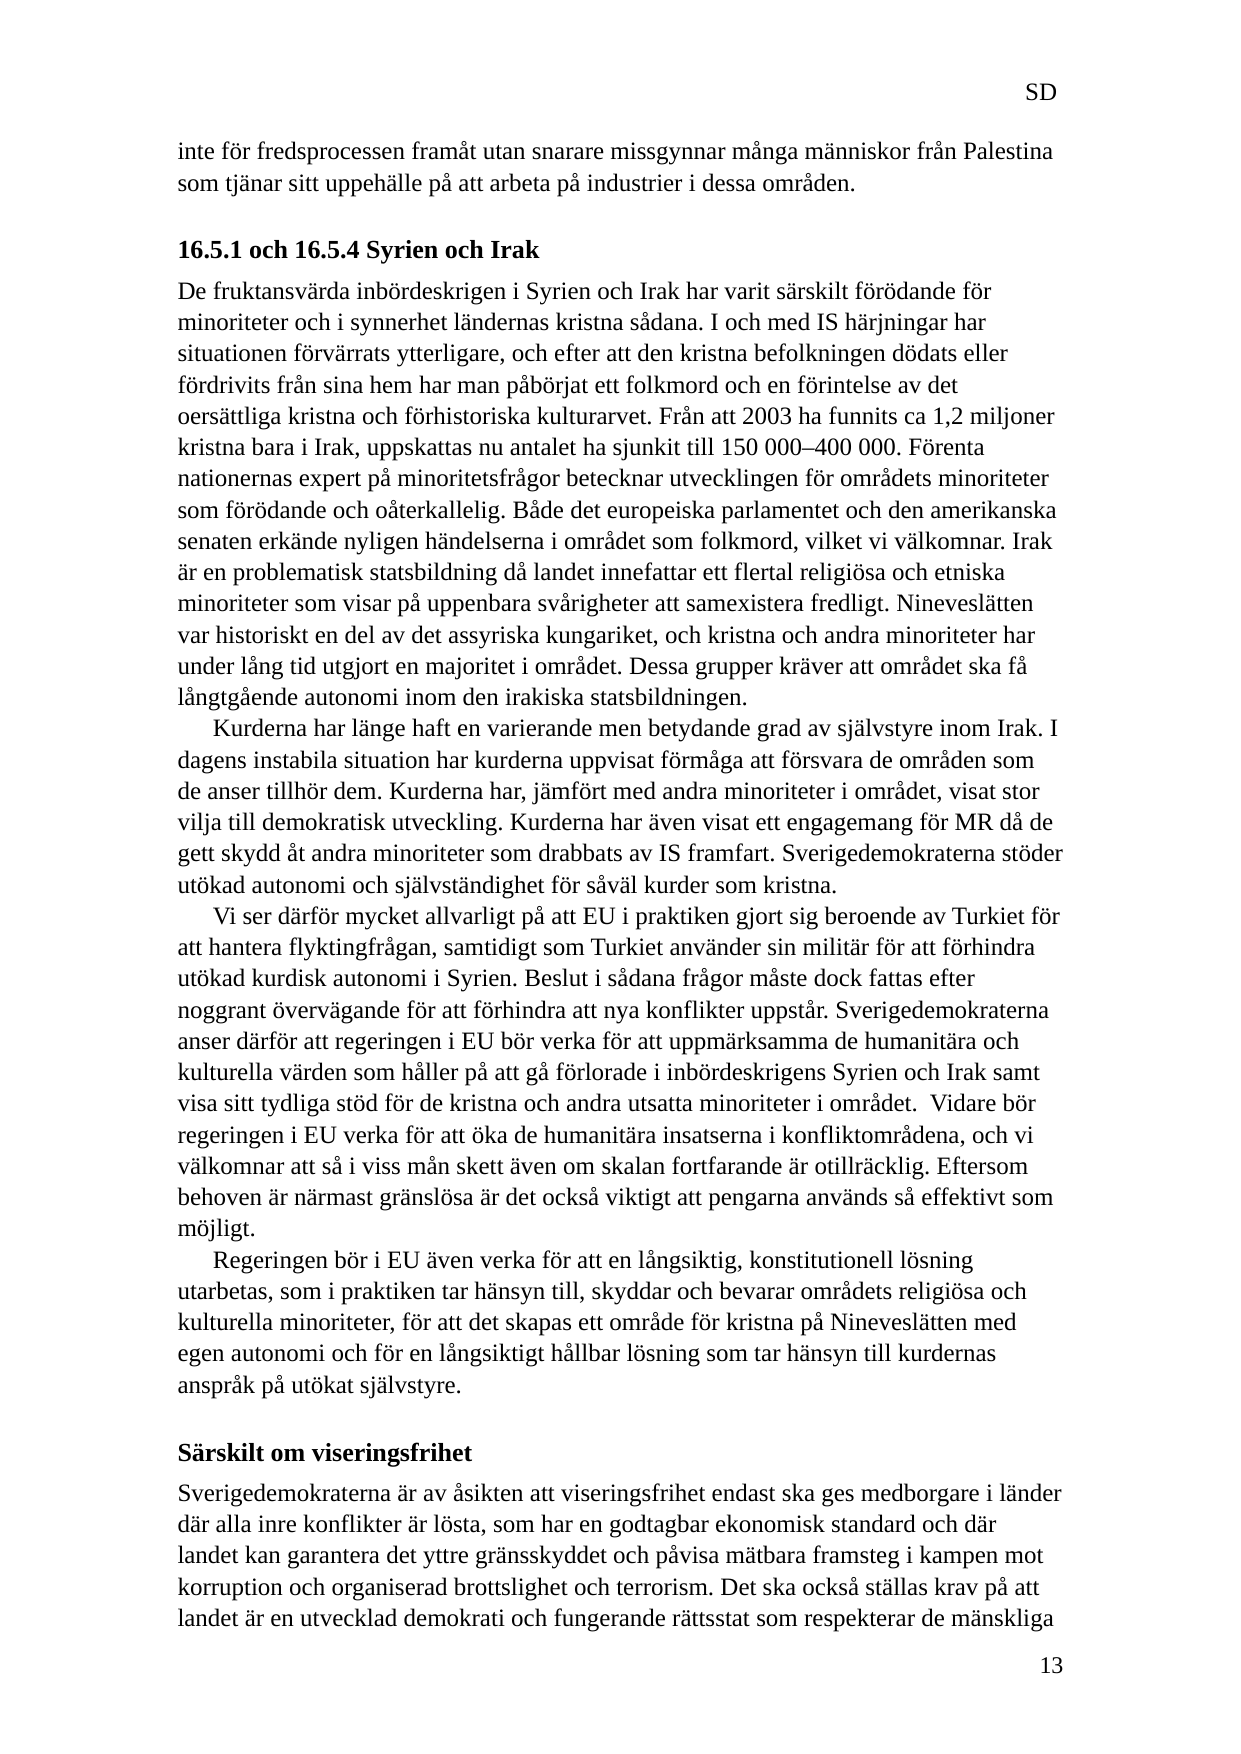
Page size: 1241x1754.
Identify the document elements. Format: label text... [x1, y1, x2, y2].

text Kurderna har länge haft en varierande men betydande grad av självstyre inom Irak. I dagens instabila situation har kurderna uppvisat förmåga att försvara de områden som de anser tillhör dem. Kurderna har, jämfört med andra minoriteter i området, visat stor vilja till demokratisk utveckling. Kurderna har även visat ett engagemang för MR då de gett skydd åt andra minoriteter som drabbats av IS framfart. Sverigedemokraterna stöder utökad autonomi och självständighet för såväl kurder som kristna. [177, 711, 1063, 898]
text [177, 134, 1063, 196]
subtitle Särskilt om viseringsfrihet [177, 1436, 1063, 1467]
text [177, 1476, 1063, 1632]
text Vi ser därför mycket allvarligt på att EU i praktiken gjort sig beroende av Turkiet för att hantera flyktingfrågan, samtidigt som Turkiet använder sin militär för att förhindra utökad kurdisk autonomi i Syrien. Beslut i sådana frågor måste dock fattas efter noggrant övervägande för att förhindra att nya konflikter uppstår. Sverigedemokraterna anser därför att regeringen i EU bör verka för att uppmärksamma de humanitära och kulturella värden som håller på att gå förlorade i inbördeskrigens Syrien och Irak samt visa sitt tydliga stöd för de kristna och andra utsatta minoriteter i området. Vidare bör regeringen i EU verka för att öka de humanitära insatserna i konfliktområdena, och vi välkomnar att så i viss mån skett även om skalan fortfarande är otillräcklig. Eftersom behoven är närmast gränslösa är det också viktigt att pengarna används så effektivt som möjligt. [177, 898, 1063, 1242]
subtitle 16.5.1 och 16.5.4 Syrien och Irak [177, 234, 1063, 265]
text De fruktansvärda inbördeskrigen i Syrien och Irak har varit särskilt förödande för minoriteter och i synnerhet ländernas kristna sådana. I och med IS härjningar har situationen förvärrats ytterligare, och efter att den kristna befolkningen dödats eller fördrivits från sina hem har man påbörjat ett folkmord och en förintelse av det oersättliga kristna och förhistoriska kulturarvet. Från att 2003 ha funnits ca 1,2 miljoner kristna bara i Irak, uppskattas nu antalet ha sjunkit till 150 000–400 000. Förenta nationernas expert på minoritetsfrågor betecknar utvecklingen för områdets minoriteter som förödande och oåterkallelig. Både det europeiska parlamentet och den amerikanska senaten erkände nyligen händelserna i området som folkmord, vilket vi välkomnar. Irak är en problematisk statsbildning då landet innefattar ett flertal religiösa och etniska minoriteter som visar på uppenbara svårigheter att samexistera fredligt. Nineveslätten var historiskt en del av det assyriska kungariket, och kristna och andra minoriteter har under lång tid utgjort en majoritet i området. Dessa grupper kräver att området ska få långtgående autonomi inom den irakiska statsbildningen. [177, 273, 1063, 711]
text Regeringen bör i EU även verka för att en långsiktig, konstitutionell lösning utarbetas, som i praktiken tar hänsyn till, skyddar och bevarar områdets religiösa och kulturella minoriteter, för att det skapas ett område för kristna på Nineveslätten med egen autonomi och för en långsiktigt hållbar lösning som tar hänsyn till kurdernas anspråk på utökat självstyre. [177, 1242, 1063, 1398]
